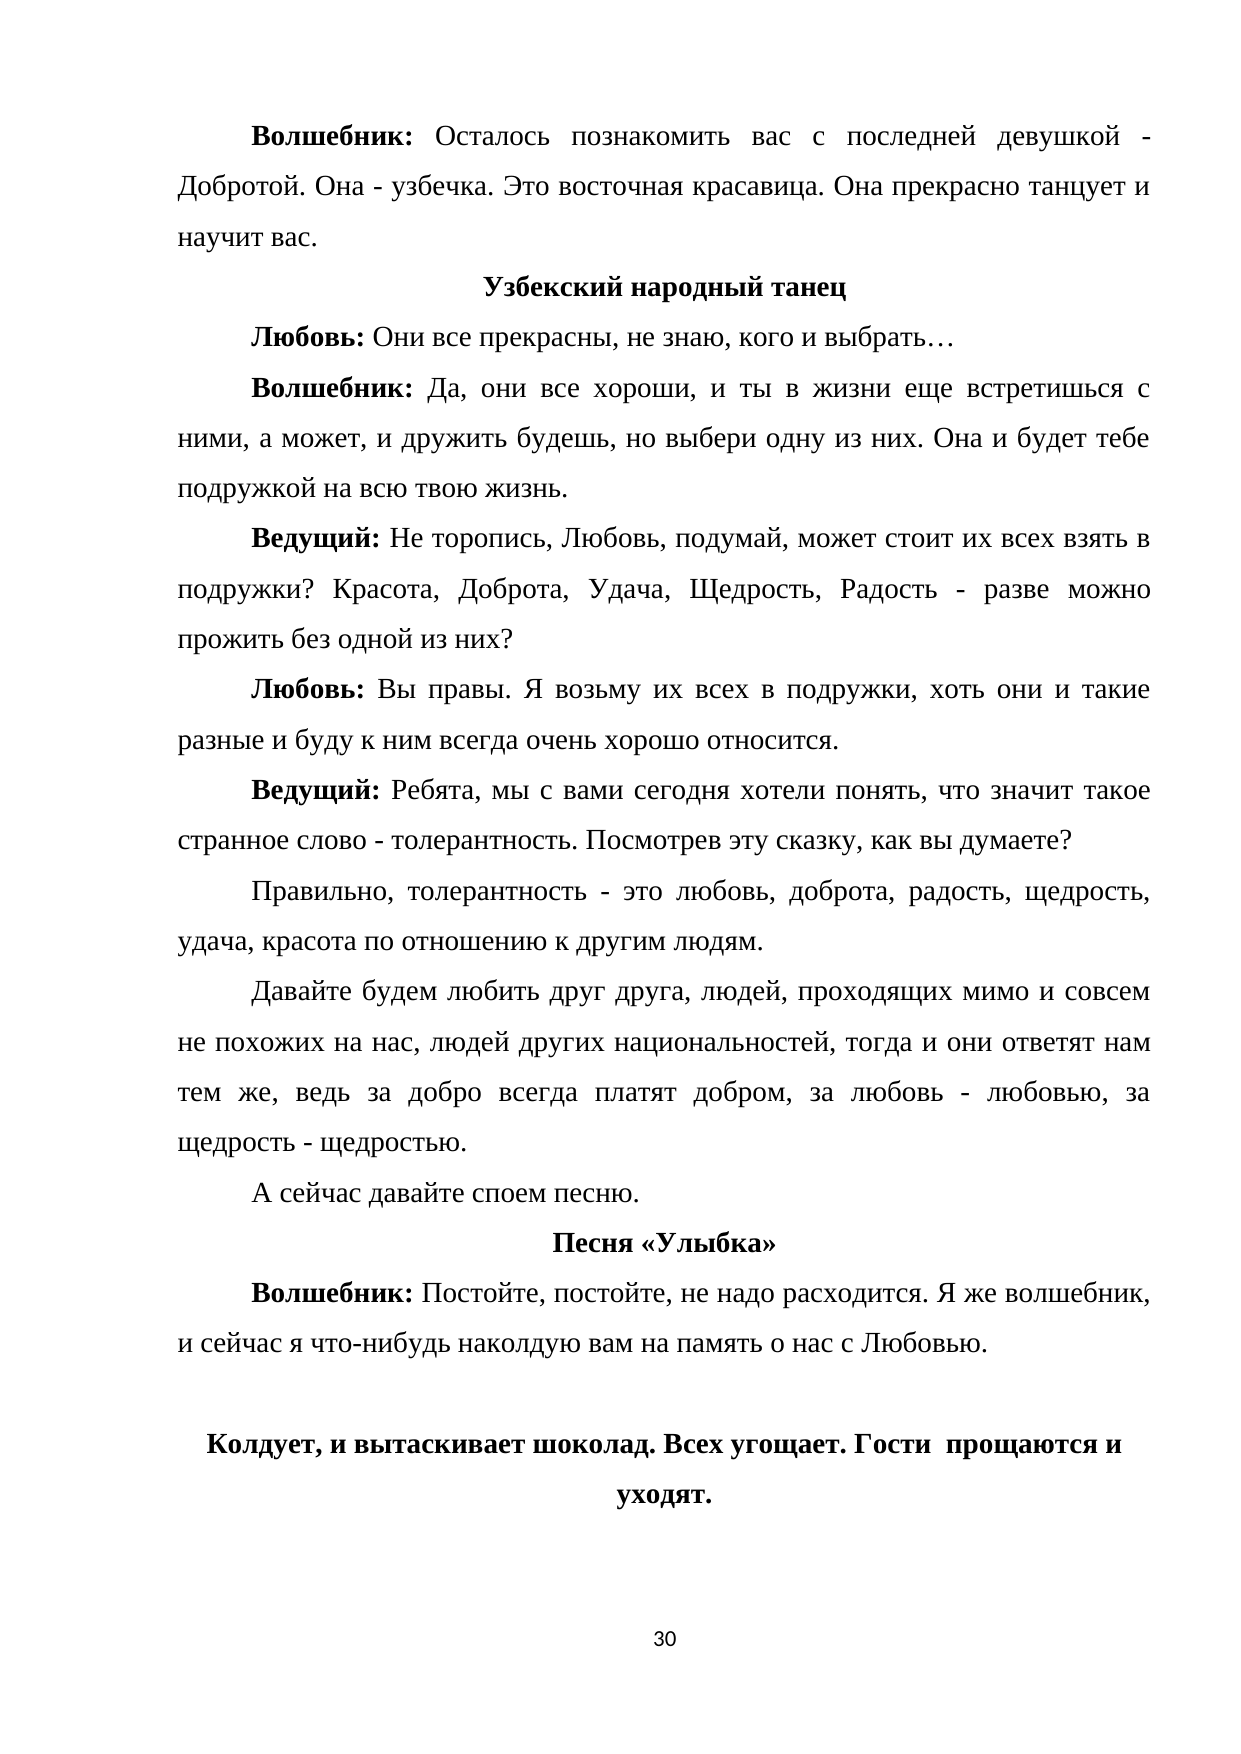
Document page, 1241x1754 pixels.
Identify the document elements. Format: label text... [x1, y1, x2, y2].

text Песня «Улыбка» [177, 1225, 1152, 1258]
text Узбекский народный танец [177, 269, 1152, 303]
text Правильно, толерантность - это любовь, доброта, радость, щедрость, удача, красота по отношению к другим людям. [177, 873, 1152, 957]
text А сейчас давайте споем песню. [177, 1175, 1152, 1208]
text Любовь: Они все прекрасны, не знаю, кого и выбрать… [177, 319, 1152, 353]
text Волшебник: Осталось познакомить вас с последней девушкой - Добротой. Она - узбечка. Это восточная красавица. Она прекрасно танцует и научит вас. [177, 118, 1152, 252]
text Волшебник: Постойте, постойте, не надо расходится. Я же волшебник, и сейчас я что-нибудь наколдую вам на память о нас с Любовью. [177, 1275, 1152, 1359]
text Ведущий: Ребята, мы с вами сегодня хотели понять, что значит такое странное слово - толерантность. Посмотрев эту сказку, как вы думаете? [177, 772, 1152, 856]
text Любовь: Вы правы. Я возьму их всех в подружки, хоть они и такие разные и буду к ним всегда очень хорошо относится. [177, 672, 1152, 755]
text Давайте будем любить друг друга, людей, проходящих мимо и совсем не похожих на нас, людей других национальностей, тогда и они ответят нам тем же, ведь за добро всегда платят добром, за любовь - любовью, за щедрость - щедростью. [177, 973, 1152, 1158]
text Колдует, и вытаскивает шоколад. Всех угощает. Гости прощаются и уходят. [177, 1426, 1152, 1510]
text Ведущий: Не торопись, Любовь, подумай, может стоит их всех взять в подружки? Красота, Доброта, Удача, Щедрость, Радость - разве можно прожить без одной из них? [177, 521, 1152, 655]
text Волшебник: Да, они все хороши, и ты в жизни еще встретишься с ними, а может, и дружить будешь, но выбери одну из них. Она и будет тебе подружкой на всю твою жизнь. [177, 370, 1152, 504]
